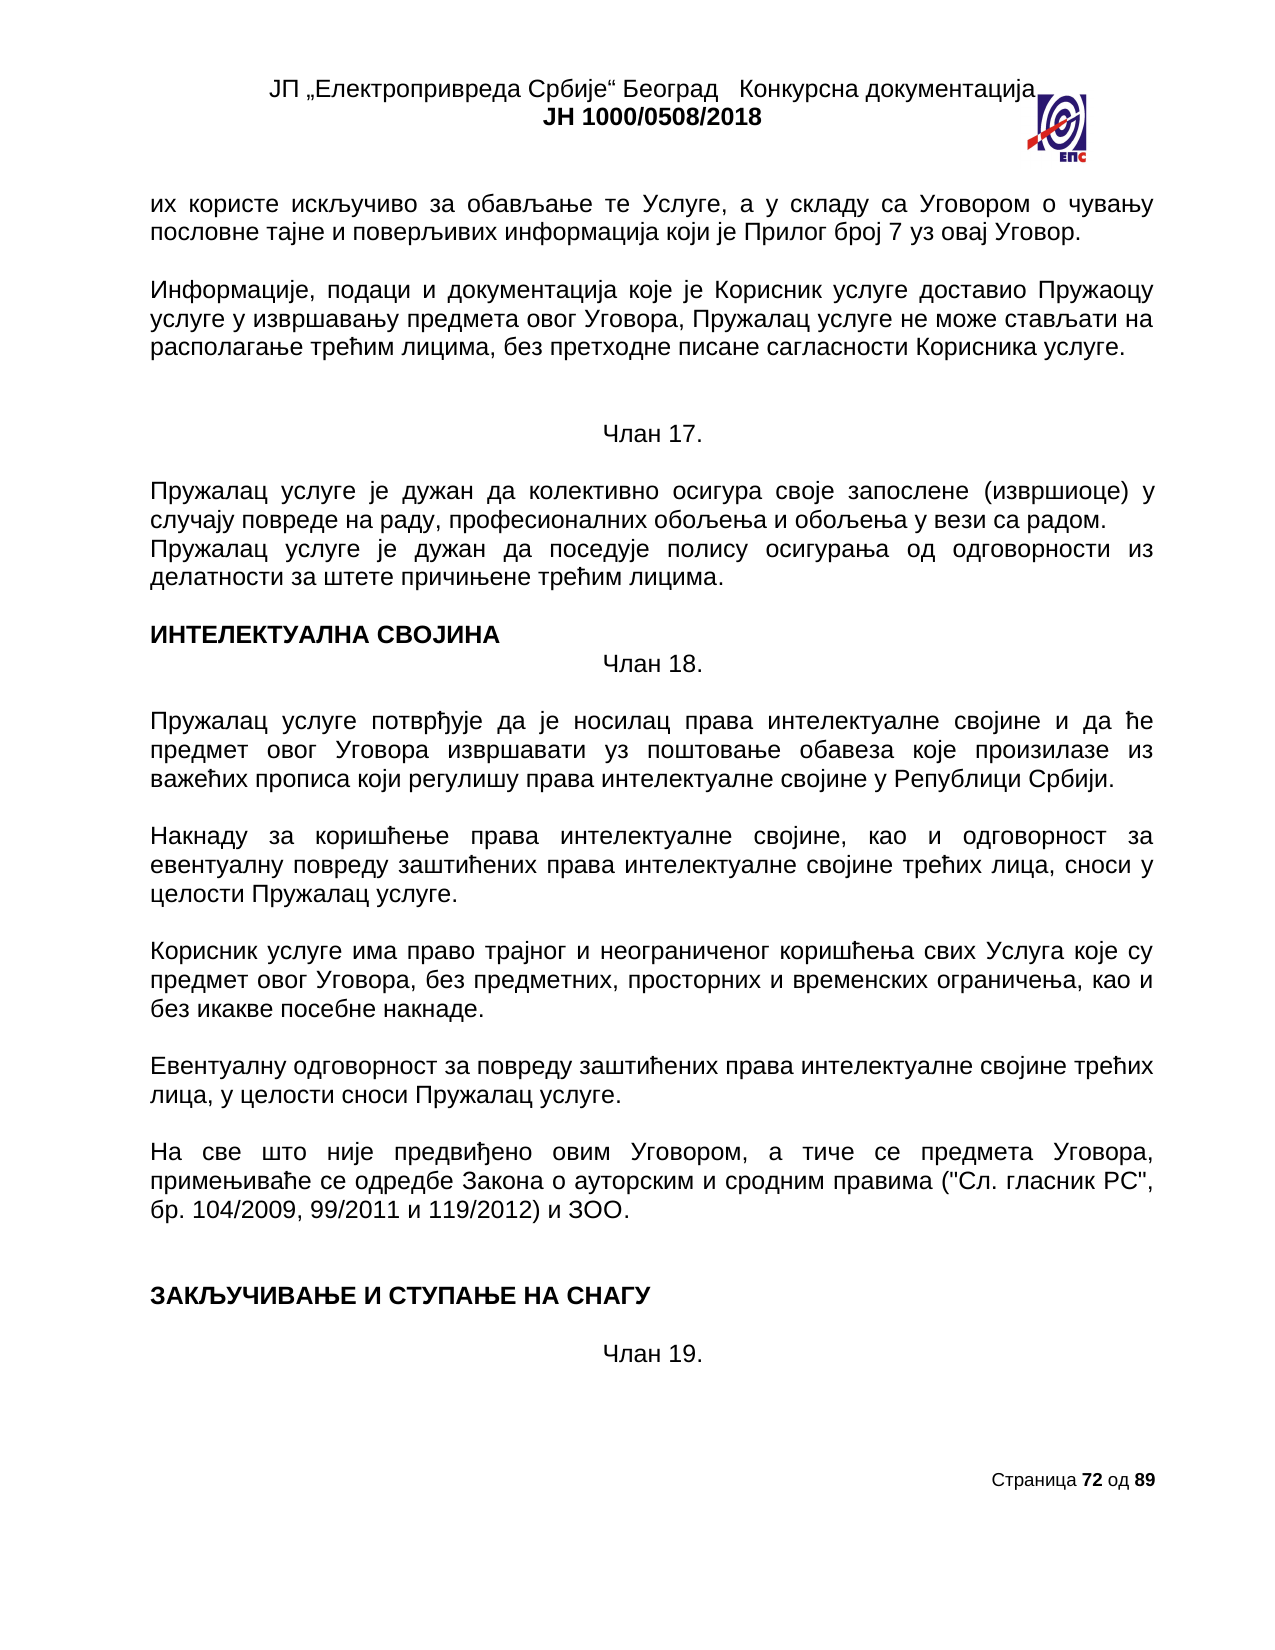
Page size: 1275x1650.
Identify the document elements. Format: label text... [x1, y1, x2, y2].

text ЗАКЉУЧИВАЊЕ И СТУПАЊЕ НА СНАГУ [150, 1281, 1155, 1310]
text Информације, подаци и документација које је Корисник услуге доставио Пружаоцу услуге у извршавању предмета овог Уговора, Пружалац услуге не може стављати на располагање трећим лицима, без претходне писане сагласности Корисника услуге. [150, 275, 1155, 361]
text Пружалац услуге је дужан да колективно осигура своје запослене (извршиоце) у случају повреде на раду, професионалних обољења и обољења у вези са радом. [150, 476, 1155, 533]
text Корисник услуге има право трајног и неограниченог коришћења свих Услуга које су предмет овог Уговора, без предметних, просторних и временских ограничења, као и без икакве посебне накнаде. [150, 936, 1155, 1022]
text На све што није предвиђено овим Уговором, а тиче се предмета Уговора, примењиваће се одредбе Закона о ауторским и сродним правима ("Сл. гласник РС", бр. 104/2009, 99/2011 и 119/2012) и ЗОО. [150, 1137, 1155, 1223]
picture [1020, 90, 1094, 169]
text Пружалац услуге потврђује да је носилац права интелектуалне својине и да ће предмет овог Уговора извршавати уз поштовање обавеза које произилазе из важећих прописа који регулишу права интелектуалне својине у Републици Србији. [150, 706, 1155, 792]
text ИНТЕЛЕКТУАЛНА СВОЈИНА [150, 620, 1155, 648]
text Евентуалну одговорност за повреду заштићених права интелектуалне својине трећих лица, у целости сноси Пружалац услуге. [150, 1051, 1155, 1108]
picture [1024, 90, 1031, 96]
text Члан 19. [150, 1338, 1155, 1367]
text Члан 18. [150, 648, 1155, 677]
text Пружалац услуге је дужан да поседује полису осигурања од одговорности из делатности за штете причињене трећим лицима. [150, 533, 1155, 591]
text Накнаду за коришћење права интелектуалне својине, као и одговорност за евентуалну повреду заштићених права интелектуалне својине трећих лица, сноси у целости Пружалац услуге. [150, 821, 1155, 907]
text Члан 17. [150, 418, 1155, 447]
